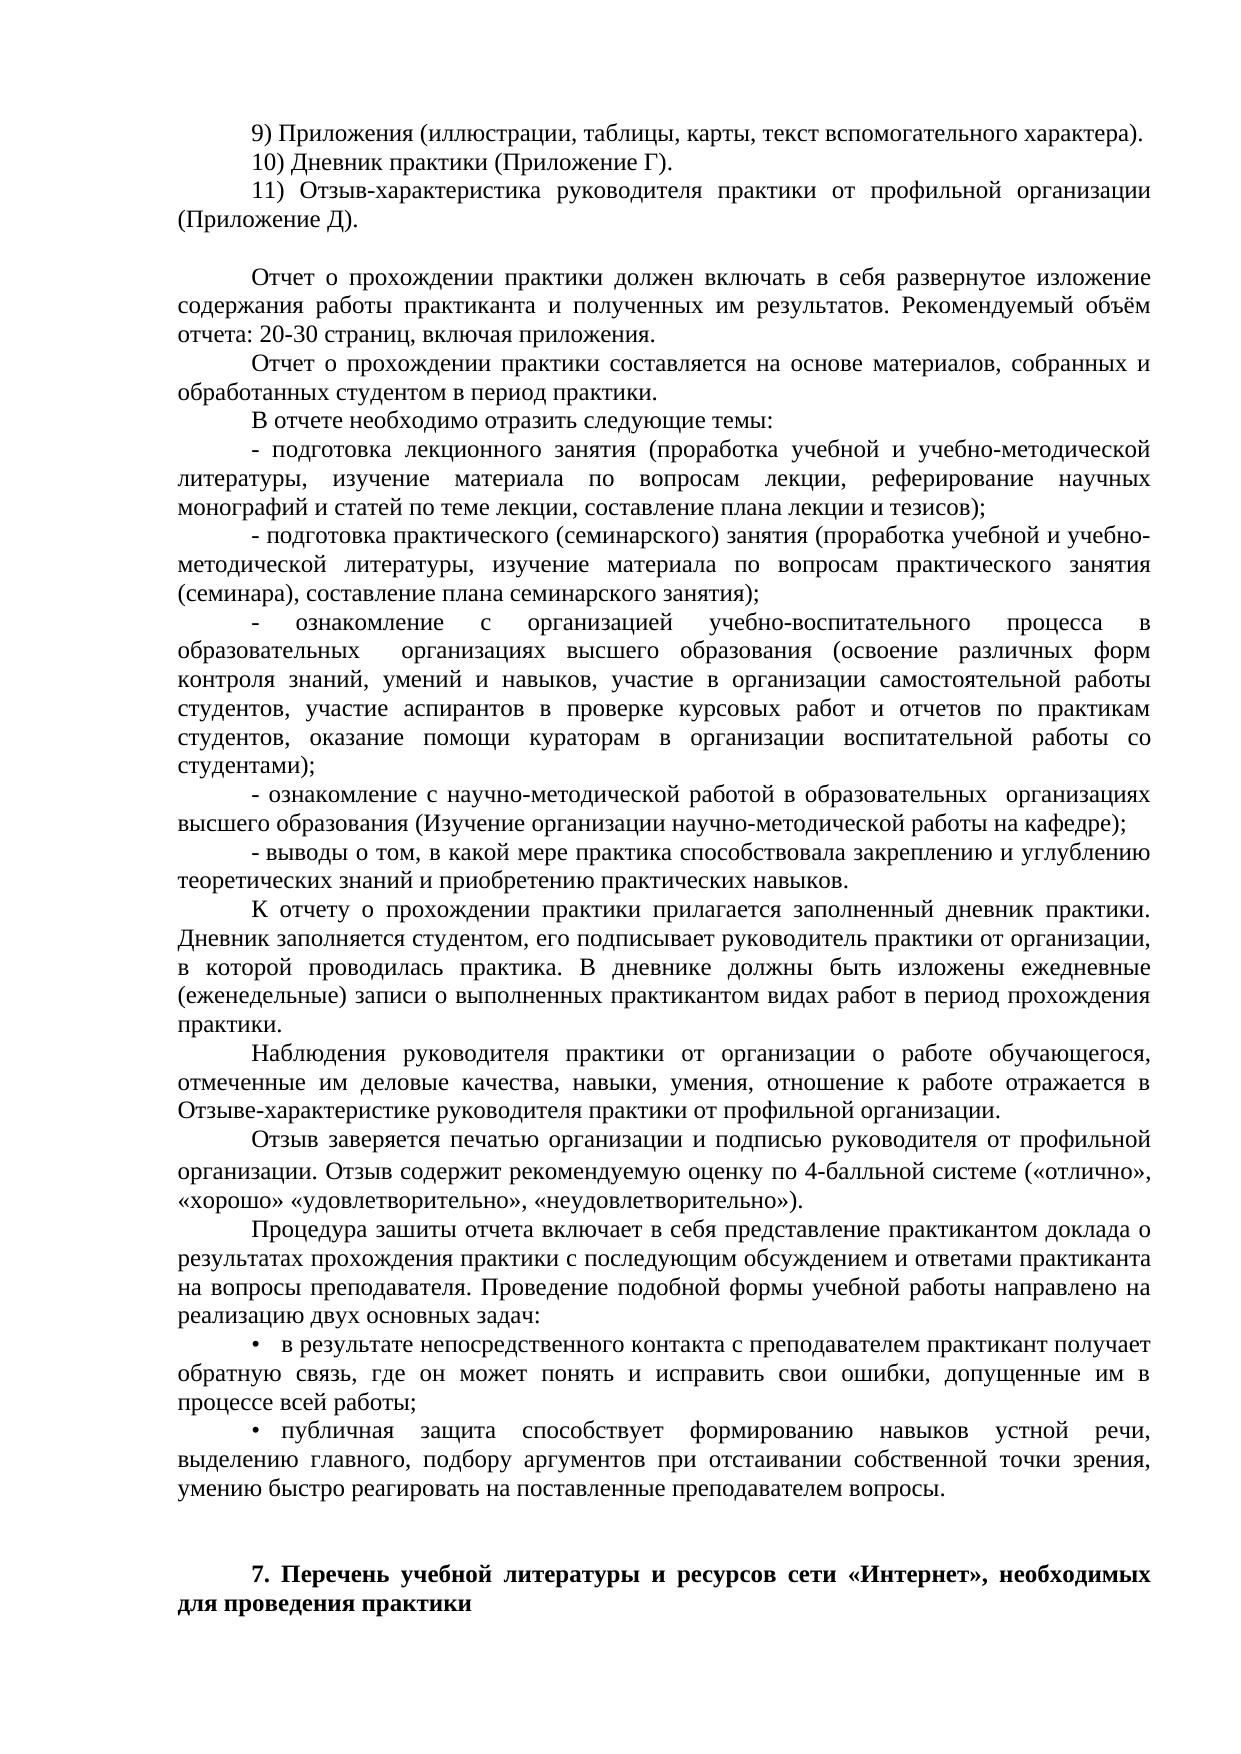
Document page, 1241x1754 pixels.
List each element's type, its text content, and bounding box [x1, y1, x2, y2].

text - выводы о том, в какой мере практика способствовала закреплению и углублению теоретических знаний и приобретению практических навыков. [177, 837, 1152, 894]
text • публичная защита способствует формированию навыков устной речи, выделению главного, подбору аргументов при отстаивании собственной точки зрения, умению быстро реагировать на поставленные преподавателем вопросы. [177, 1416, 1152, 1502]
text Отзыв заверяется печатью организации и подписью руководителя от профильной организации. Отзыв содержит рекомендуемую оценку по 4-балльной системе («отлично», «хорошо» «удовлетворительно», «неудовлетворительно»). [177, 1124, 1152, 1214]
text К отчету о прохождении практики прилагается заполненный дневник практики. Дневник заполняется студентом, его подписывает руководитель практики от организации, в которой проводилась практика. В дневнике должны быть изложены ежедневные (еженедельные) записи о выполненных практикантом видах работ в период прохождения практики. [177, 894, 1152, 1038]
text Отчет о прохождении практики составляется на основе материалов, собранных и обработанных студентом в период практики. [177, 348, 1152, 406]
text - ознакомление с организацией учебно-воспитательного процесса в образовательных организациях высшего образования (освоение различных форм контроля знаний, умений и навыков, участие в организации самостоятельной работы студентов, участие аспирантов в проверке курсовых работ и отчетов по практикам студентов, оказание помощи кураторам в организации воспитательной работы со студентами); [177, 607, 1152, 779]
text Процедура зашиты отчета включает в себя представление практикантом доклада о результатах прохождения практики с последующим обсуждением и ответами практиканта на вопросы преподавателя. Проведение подобной формы учебной работы направлено на реализацию двух основных задач: [177, 1214, 1152, 1329]
text Отчет о прохождении практики должен включать в себя развернутое изложение содержания работы практиканта и полученных им результатов. Рекомендуемый объём отчета: 20-30 страниц, включая приложения. [177, 262, 1152, 348]
text - ознакомление с научно-методической работой в образовательных организациях высшего образования (Изучение организации научно-методической работы на кафедре); [177, 779, 1152, 837]
text 9) Приложения (иллюстрации, таблицы, карты, текст вспомогательного характера). [177, 118, 1152, 147]
text 11) Отзыв-характеристика руководителя практики от профильной организации (Приложение Д). [177, 176, 1152, 233]
text Наблюдения руководителя практики от организации о работе обучающегося, отмеченные им деловые качества, навыки, умения, отношение к работе отражается в Отзыве-характеристике руководителя практики от профильной организации. [177, 1038, 1152, 1124]
text • в результате непосредственного контакта с преподавателем практикант получает обратную связь, где он может понять и исправить свои ошибки, допущенные им в процессе всей работы; [177, 1329, 1152, 1416]
text 10) Дневник практики (Приложение Г). [177, 147, 1152, 176]
text - подготовка практического (семинарского) занятия (проработка учебной и учебно-методической литературы, изучение материала по вопросам практического занятия (семинара), составление плана семинарского занятия); [177, 521, 1152, 607]
text 7. Перечень учебной литературы и ресурсов сети «Интернет», необходимых для проведения практики [177, 1559, 1152, 1617]
text - подготовка лекционного занятия (проработка учебной и учебно-методической литературы, изучение материала по вопросам лекции, реферирование научных монографий и статей по теме лекции, составление плана лекции и тезисов); [177, 434, 1152, 521]
text В отчете необходимо отразить следующие темы: [177, 406, 1152, 434]
